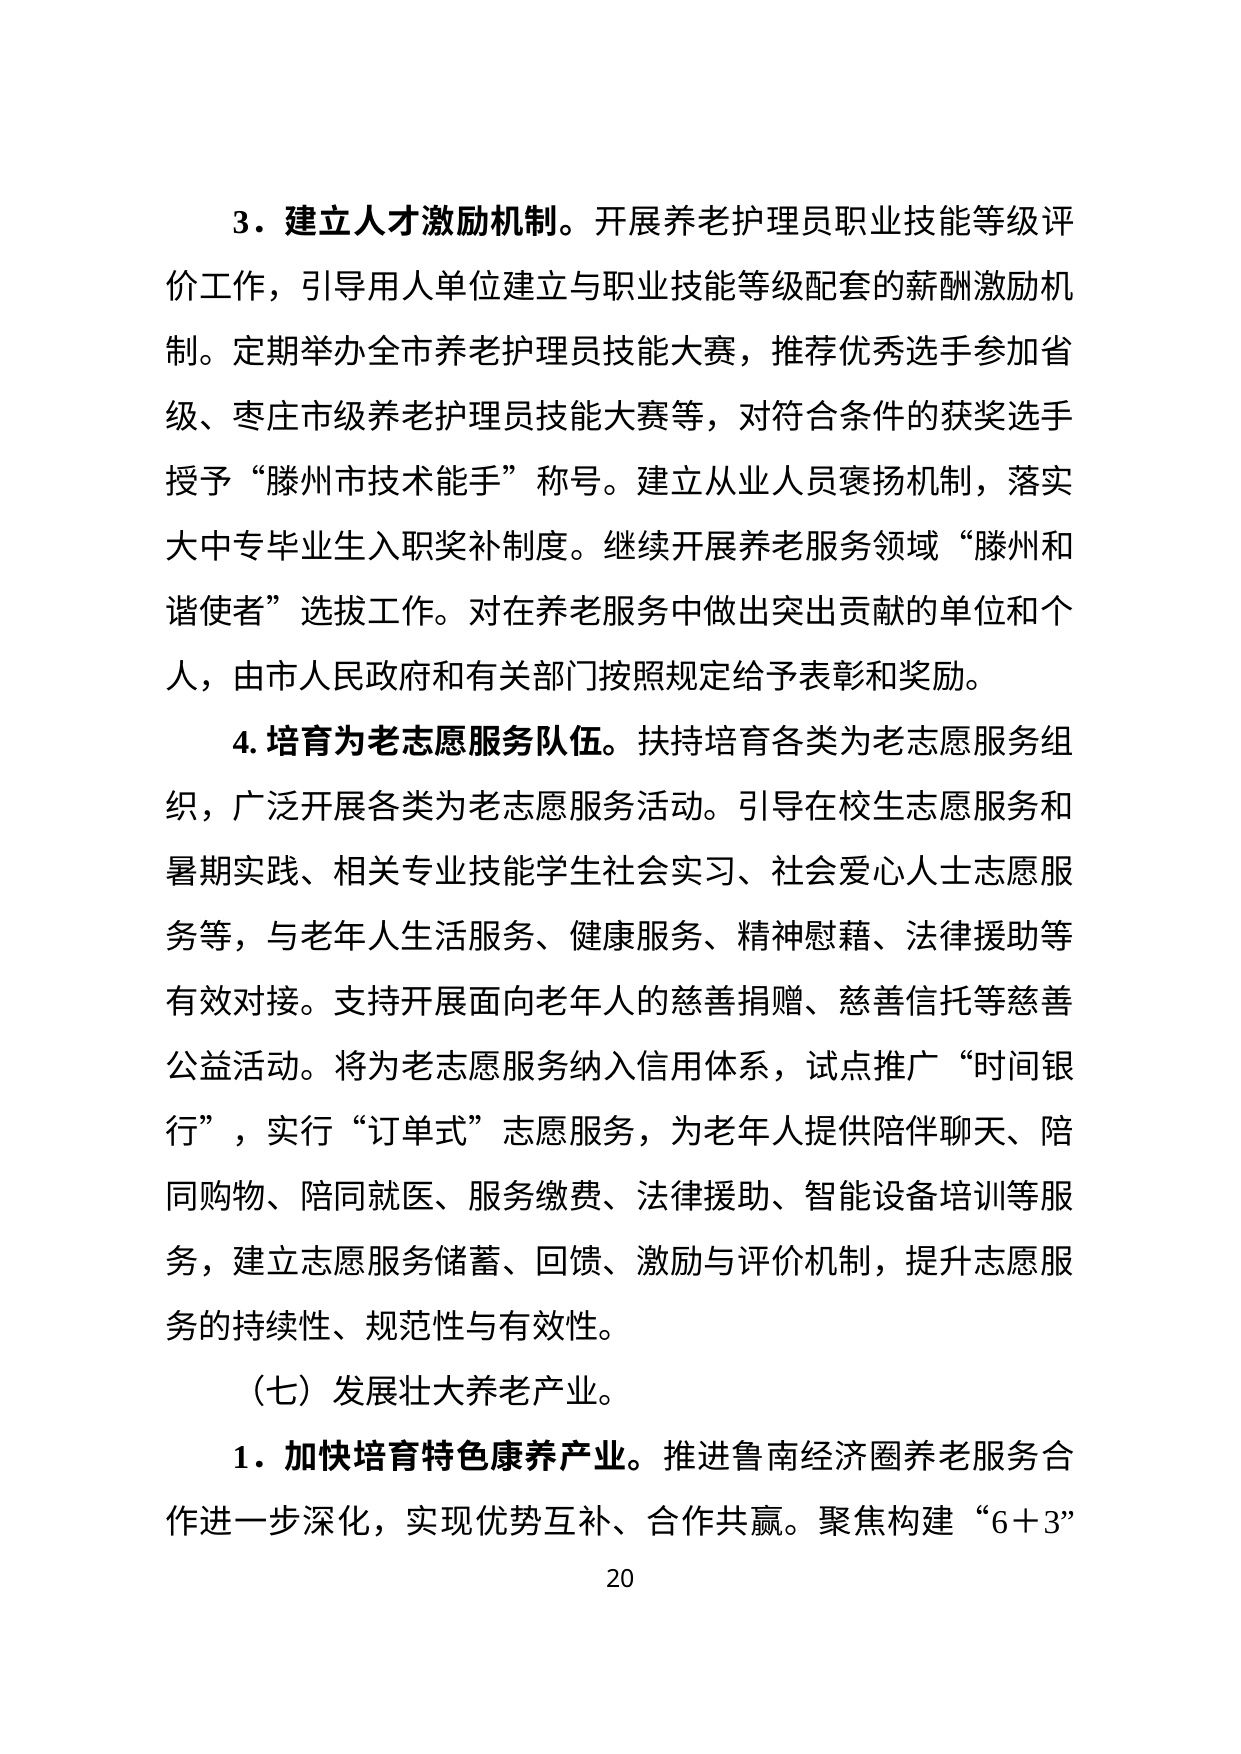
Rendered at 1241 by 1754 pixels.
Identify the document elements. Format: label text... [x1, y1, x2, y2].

text （七）发展壮大养老产业。 [165, 1357, 1075, 1422]
text 4. 培育为老志愿服务队伍。扶持培育各类为老志愿服务组织，广泛开展各类为老志愿服务活动。引导在校生志愿服务和暑期实践、相关专业技能学生社会实习、社会爱心人士志愿服务等，与老年人生活服务、健康服务、精神慰藉、法律援助等有效对接。支持开展面向老年人的慈善捐赠、慈善信托等慈善公益活动。将为老志愿服务纳入信用体系，试点推广“时间银行”，实行“订单式”志愿服务，为老年人提供陪伴聊天、陪同购物、陪同就医、服务缴费、法律援助、智能设备培训等服务，建立志愿服务储蓄、回馈、激励与评价机制，提升志愿服务的持续性、规范性与有效性。 [165, 707, 1075, 1357]
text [165, 1422, 1075, 1552]
text 3．建立人才激励机制。开展养老护理员职业技能等级评价工作，引导用人单位建立与职业技能等级配套的薪酬激励机制。定期举办全市养老护理员技能大赛，推荐优秀选手参加省级、枣庄市级养老护理员技能大赛等，对符合条件的获奖选手授予“滕州市技术能手”称号。建立从业人员褒扬机制，落实大中专毕业生入职奖补制度。继续开展养老服务领域“滕州和谐使者”选拔工作。对在养老服务中做出突出贡献的单位和个人，由市人民政府和有关部门按照规定给予表彰和奖励。 [165, 187, 1075, 707]
